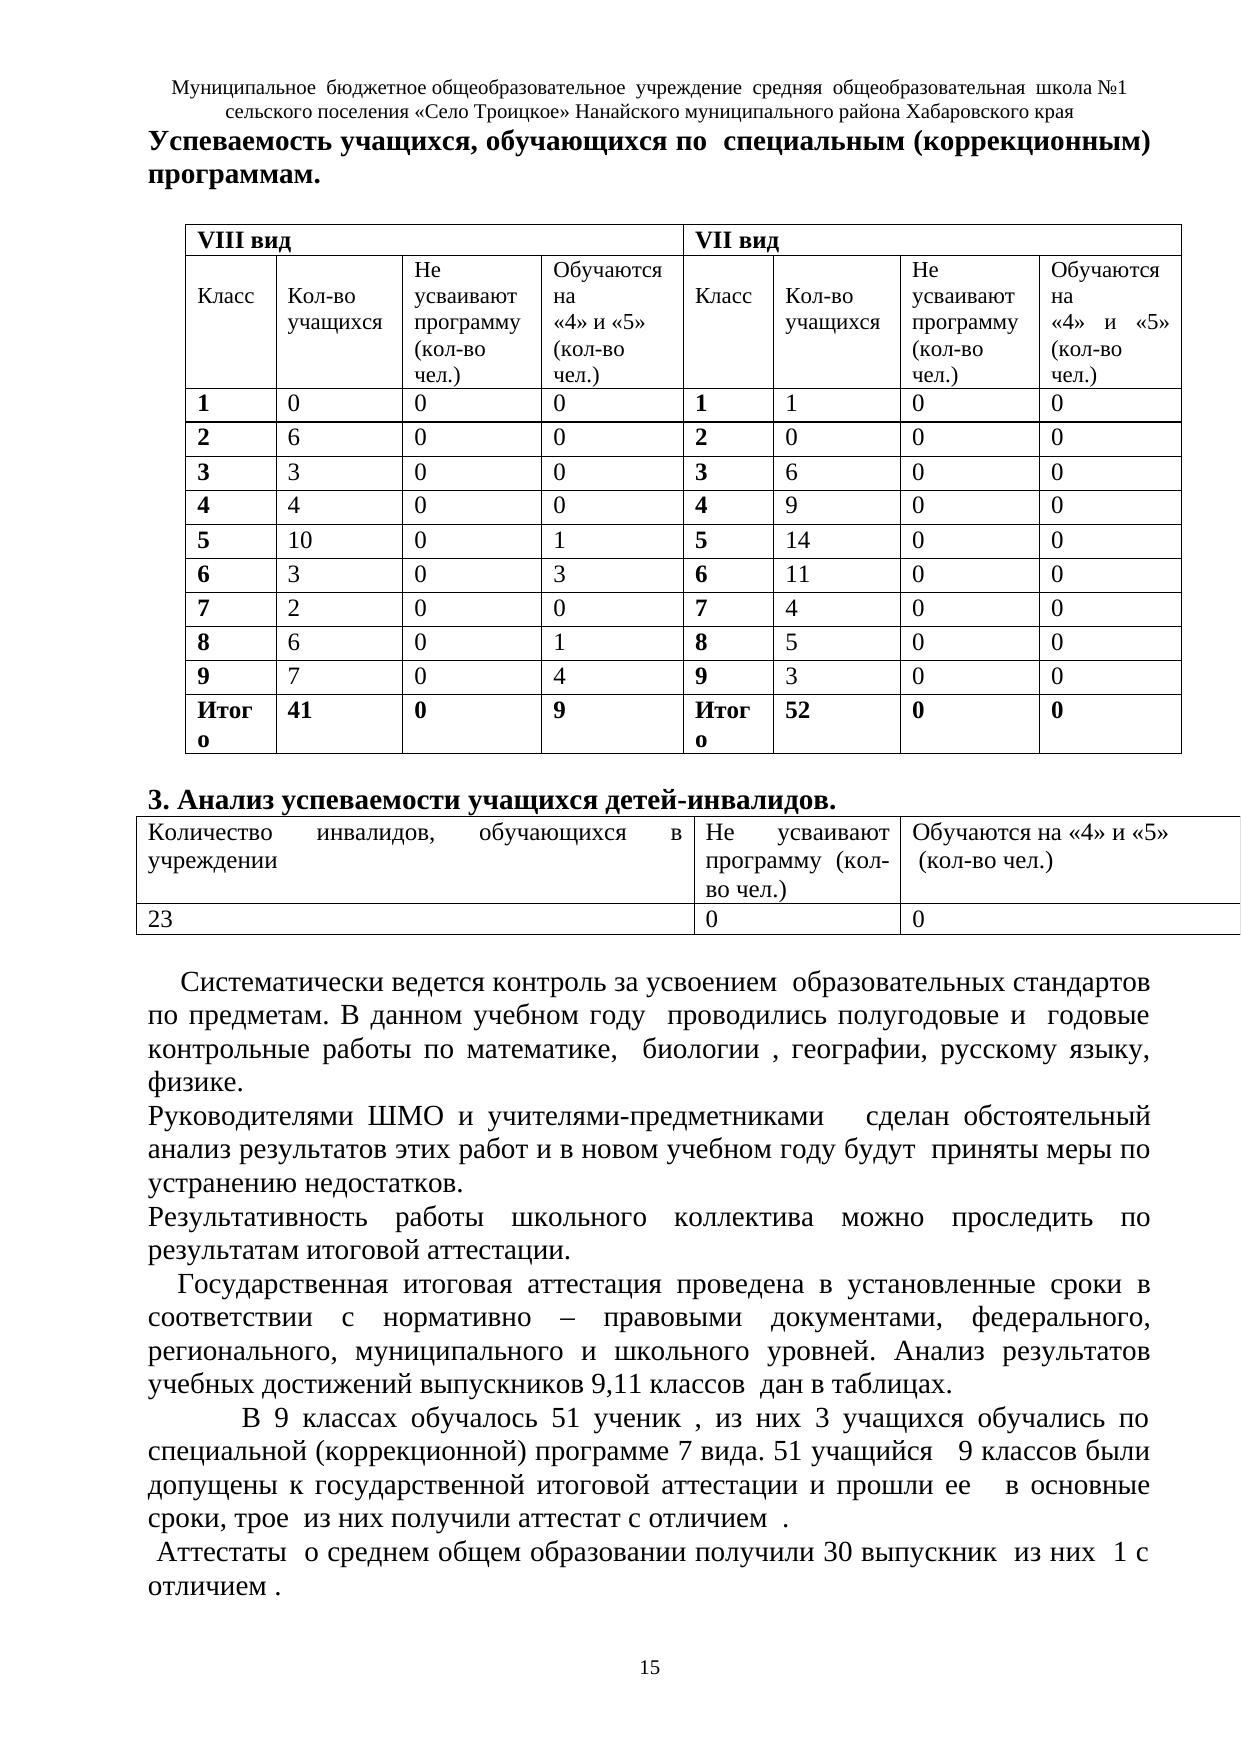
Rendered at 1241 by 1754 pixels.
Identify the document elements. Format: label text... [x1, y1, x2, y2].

table_header VII вид [684, 225, 1181, 254]
table_cell Обучаются на «4» и «5» (кол-во чел.) [1040, 256, 1181, 387]
table_cell 2 [277, 593, 402, 626]
table_cell 3 [542, 559, 683, 592]
table_cell 0 [695, 904, 900, 934]
table_cell 3 [277, 559, 402, 592]
table_cell 23 [137, 904, 694, 934]
table_cell 0 [542, 423, 683, 456]
table_cell 10 [277, 525, 402, 558]
text Государственная итоговая аттестация проведена в установленные сроки в соответствии с нормативно – правовыми документами, федерального, регионального, муниципального и школьного уровней. Анализ результатов учебных достижений выпускников 9,11 классов дан в таблицах. [148, 1266, 1152, 1400]
table_cell 1 [186, 389, 276, 421]
table_cell 3 [684, 457, 773, 489]
table_cell 1 [774, 389, 900, 421]
table_cell 0 [1040, 389, 1181, 421]
table_cell 3 [277, 457, 402, 489]
table_cell 0 [901, 389, 1039, 421]
table_cell 7 [186, 593, 276, 626]
text Аттестаты о среднем общем образовании получили 30 выпускник из них 1 с отличием . [148, 1534, 1152, 1601]
table_cell 0 [403, 389, 541, 421]
text 3. Анализ успеваемости учащихся детей-инвалидов. [148, 782, 1152, 816]
table_cell 6 [774, 457, 900, 489]
table_cell 6 [277, 627, 402, 660]
table_cell Кол-во учащихся [277, 256, 402, 387]
table_cell 0 [403, 695, 541, 752]
table_cell 6 [684, 559, 773, 592]
table_cell 0 [403, 593, 541, 626]
table_cell 9 [542, 695, 683, 752]
table_cell 8 [186, 627, 276, 660]
table_cell 0 [403, 491, 541, 524]
table_cell 5 [186, 525, 276, 558]
table_cell 11 [774, 559, 900, 592]
table_cell 0 [1040, 423, 1181, 456]
table_cell 0 [1040, 627, 1181, 660]
table_cell 0 [403, 525, 541, 558]
table_cell 0 [774, 423, 900, 456]
table_cell 1 [684, 389, 773, 421]
table_cell 4 [542, 661, 683, 694]
table_cell 0 [542, 457, 683, 489]
table_cell 4 [277, 491, 402, 524]
text Систематически ведется контроль за усвоением образовательных стандартов по предметам. В данном учебном году проводились полугодовые и годовые контрольные работы по математике, биологии , географии, русскому языку, физике. [148, 964, 1152, 1098]
table_cell 5 [684, 525, 773, 558]
text Результативность работы школьного коллектива можно проследить по результатам итоговой аттестации. [148, 1199, 1152, 1266]
table_cell 9 [684, 661, 773, 694]
table_header Не усваивают программу (кол-во чел.) [695, 817, 900, 903]
table_cell 0 [542, 593, 683, 626]
table_cell 0 [901, 627, 1039, 660]
table_cell 0 [901, 457, 1039, 489]
table_cell 0 [403, 423, 541, 456]
table_cell 0 [901, 904, 1240, 934]
table_cell 0 [901, 695, 1039, 752]
text В 9 классах обучалось 51 ученик , из них 3 учащихся обучались по специальной (коррекционной) программе 7 вида. 51 учащийся 9 классов были допущены к государственной итоговой аттестации и прошли ее в основные сроки, трое из них получили аттестат с отличием . [148, 1400, 1152, 1534]
table_cell 6 [186, 559, 276, 592]
table_cell 0 [542, 389, 683, 421]
table_cell 6 [277, 423, 402, 456]
table_cell 4 [684, 491, 773, 524]
table_cell 0 [901, 559, 1039, 592]
table_cell 9 [186, 661, 276, 694]
table_cell 0 [1040, 525, 1181, 558]
table_cell 0 [901, 491, 1039, 524]
table_cell 0 [1040, 491, 1181, 524]
table_cell 7 [277, 661, 402, 694]
table_cell Не усваивают программу (кол-во чел.) [403, 256, 541, 387]
table_cell 0 [1040, 559, 1181, 592]
table_cell 0 [1040, 661, 1181, 694]
table_cell 3 [186, 457, 276, 489]
table_cell Класс [186, 256, 276, 387]
table_header Количество инвалидов, обучающихся в учреждении [137, 817, 694, 903]
table_cell 9 [774, 491, 900, 524]
table_cell 4 [186, 491, 276, 524]
table_cell 0 [901, 423, 1039, 456]
table_cell 0 [1040, 695, 1181, 752]
table_cell 2 [186, 423, 276, 456]
table_cell 0 [277, 389, 402, 421]
table_cell 52 [774, 695, 900, 752]
table_cell Обучаются на «4» и «5» (кол-во чел.) [542, 256, 683, 387]
text Руководителями ШМО и учителями-предметниками сделан обстоятельный анализ результатов этих работ и в новом учебном году будут приняты меры по устранению недостатков. [148, 1098, 1152, 1199]
table_cell 0 [1040, 593, 1181, 626]
table_cell 14 [774, 525, 900, 558]
table_cell 0 [403, 559, 541, 592]
table_cell 0 [901, 661, 1039, 694]
table_cell 1 [542, 627, 683, 660]
table_cell 0 [403, 661, 541, 694]
table_cell 4 [774, 593, 900, 626]
table_cell 0 [901, 525, 1039, 558]
table_cell Не усваивают программу (кол-во чел.) [901, 256, 1039, 387]
table_cell 8 [684, 627, 773, 660]
table_cell 0 [1040, 457, 1181, 489]
table_cell Итого [684, 695, 773, 752]
table_cell 41 [277, 695, 402, 752]
table_cell Кол-во учащихся [774, 256, 900, 387]
table_cell 0 [901, 593, 1039, 626]
text Успеваемость учащихся, обучающихся по специальным (коррекционным) программам. [148, 123, 1152, 190]
table_cell 0 [542, 491, 683, 524]
table_cell 0 [403, 457, 541, 489]
table_cell 7 [684, 593, 773, 626]
table_header VIII вид [186, 225, 683, 254]
table_cell 5 [774, 627, 900, 660]
table_cell 3 [774, 661, 900, 694]
table_cell 1 [542, 525, 683, 558]
table_header Обучаются на «4» и «5» (кол-во чел.) [901, 817, 1240, 903]
table_cell Класс [684, 256, 773, 387]
table_cell 0 [403, 627, 541, 660]
table_cell Итого [186, 695, 276, 752]
table_cell 2 [684, 423, 773, 456]
